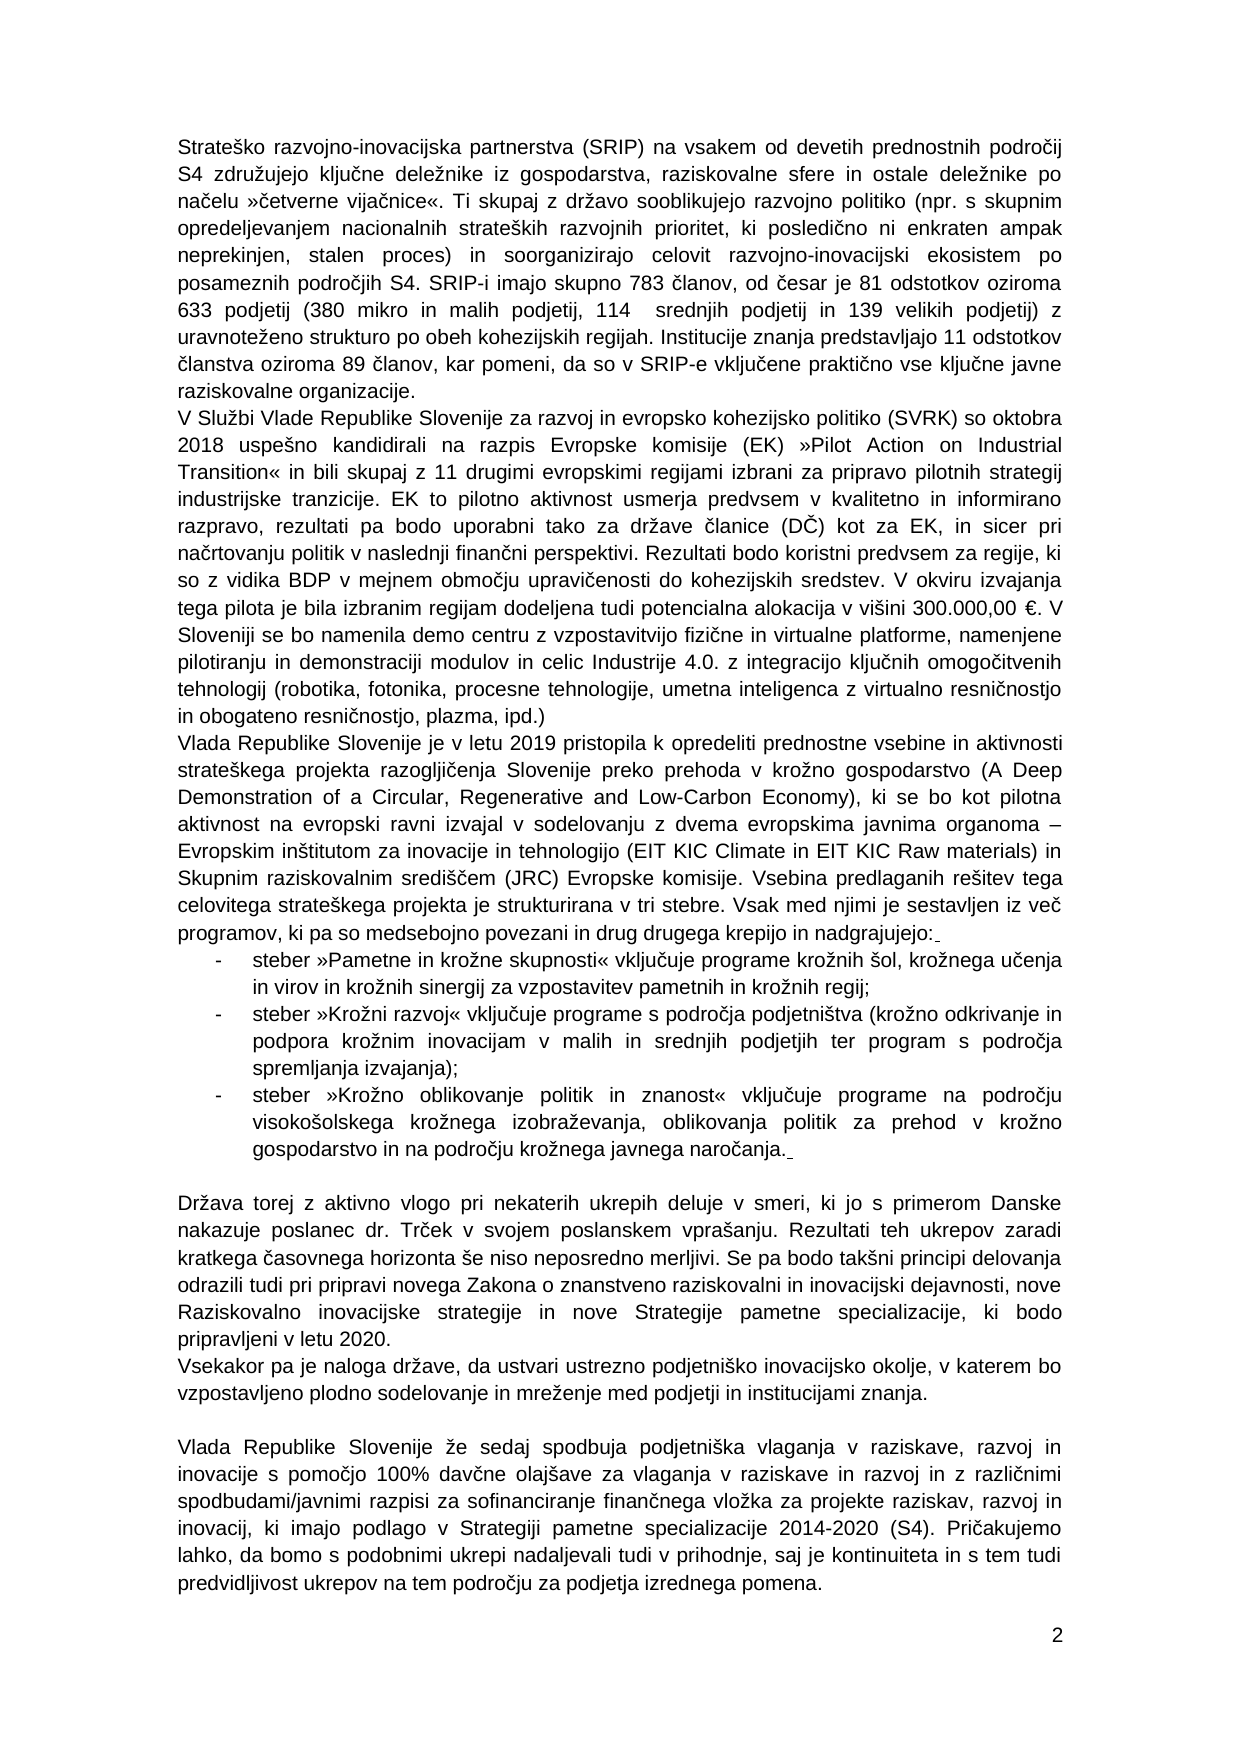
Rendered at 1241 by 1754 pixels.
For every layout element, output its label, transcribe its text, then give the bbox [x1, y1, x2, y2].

list steber »Krožni razvoj« vključuje programe s področja podjetništva (krožno odkrivanje in podpora krožnim inovacijam v malih in srednjih podjetjih ter program s področja spremljanja izvajanja); [215, 999, 1063, 1081]
list steber »Pametne in krožne skupnosti« vključuje programe krožnih šol, krožnega učenja in virov in krožnih sinergij za vzpostavitev pametnih in krožnih regij; [215, 945, 1063, 999]
text Strateško razvojno-inovacijska partnerstva (SRIP) na vsakem od devetih prednostnih področij S4 združujejo ključne deležnike iz gospodarstva, raziskovalne sfere in ostale deležnike po načelu »četverne vijačnice«. Ti skupaj z državo sooblikujejo razvojno politiko (npr. s skupnim opredeljevanjem nacionalnih strateških razvojnih prioritet, ki posledično ni enkraten ampak neprekinjen, stalen proces) in soorganizirajo celovit razvojno-inovacijski ekosistem po posameznih področjih S4. SRIP-i imajo skupno 783 članov, od česar je 81 odstotkov oziroma 633 podjetij (380 mikro in malih podjetij, 114 srednjih podjetij in 139 velikih podjetij) z uravnoteženo strukturo po obeh kohezijskih regijah. Institucije znanja predstavljajo 11 odstotkov članstva oziroma 89 članov, kar pomeni, da so v SRIP-e vključene praktično vse ključne javne raziskovalne organizacije. [177, 133, 1063, 404]
text Vlada Republike Slovenije je v letu 2019 pristopila k opredeliti prednostne vsebine in aktivnosti strateškega projekta razogljičenja Slovenije preko prehoda v krožno gospodarstvo (A Deep Demonstration of a Circular, Regenerative and Low-Carbon Economy), ki se bo kot pilotna aktivnost na evropski ravni izvajal v sodelovanju z dvema evropskima javnima organoma – Evropskim inštitutom za inovacije in tehnologijo (EIT KIC Climate in EIT KIC Raw materials) in Skupnim raziskovalnim središčem (JRC) Evropske komisije. Vsebina predlaganih rešitev tega celovitega strateškega projekta je strukturirana v tri stebre. Vsak med njimi je sestavljen iz več programov, ki pa so medsebojno povezani in drug drugega krepijo in nadgrajujejo: [177, 729, 1063, 945]
text V Službi Vlade Republike Slovenije za razvoj in evropsko kohezijsko politiko (SVRK) so oktobra 2018 uspešno kandidirali na razpis Evropske komisije (EK) »Pilot Action on Industrial Transition« in bili skupaj z 11 drugimi evropskimi regijami izbrani za pripravo pilotnih strategij industrijske tranzicije. EK to pilotno aktivnost usmerja predvsem v kvalitetno in informirano razpravo, rezultati pa bodo uporabni tako za države članice (DČ) kot za EK, in sicer pri načrtovanju politik v naslednji finančni perspektivi. Rezultati bodo koristni predvsem za regije, ki so z vidika BDP v mejnem območju upravičenosti do kohezijskih sredstev. V okviru izvajanja tega pilota je bila izbranim regijam dodeljena tudi potencialna alokacija v višini 300.000,00 €. V Sloveniji se bo namenila demo centru z vzpostavitvijo fizične in virtualne platforme, namenjene pilotiranju in demonstraciji modulov in celic Industrije 4.0. z integracijo ključnih omogočitvenih tehnologij (robotika, fotonika, procesne tehnologije, umetna inteligenca z virtualno resničnostjo in obogateno resničnostjo, plazma, ipd.) [177, 404, 1063, 729]
text Vsekakor pa je naloga države, da ustvari ustrezno podjetniško inovacijsko okolje, v katerem bo vzpostavljeno plodno sodelovanje in mreženje med podjetji in institucijami znanja. [177, 1352, 1063, 1406]
list steber »Krožno oblikovanje politik in znanost« vključuje programe na področju visokošolskega krožnega izobraževanja, oblikovanja politik za prehod v krožno gospodarstvo in na področju krožnega javnega naročanja. [215, 1081, 1063, 1162]
text Vlada Republike Slovenije že sedaj spodbuja podjetniška vlaganja v raziskave, razvoj in inovacije s pomočjo 100% davčne olajšave za vlaganja v raziskave in razvoj in z različnimi spodbudami/javnimi razpisi za sofinanciranje finančnega vložka za projekte raziskav, razvoj in inovacij, ki imajo podlago v Strategiji pametne specializacije 2014-2020 (S4). Pričakujemo lahko, da bomo s podobnimi ukrepi nadaljevali tudi v prihodnje, saj je kontinuiteta in s tem tudi predvidljivost ukrepov na tem področju za podjetja izrednega pomena. [177, 1433, 1063, 1595]
text Država torej z aktivno vlogo pri nekaterih ukrepih deluje v smeri, ki jo s primerom Danske nakazuje poslanec dr. Trček v svojem poslanskem vprašanju. Rezultati teh ukrepov zaradi kratkega časovnega horizonta še niso neposredno merljivi. Se pa bodo takšni principi delovanja odrazili tudi pri pripravi novega Zakona o znanstveno raziskovalni in inovacijski dejavnosti, nove Raziskovalno inovacijske strategije in nove Strategije pametne specializacije, ki bodo pripravljeni v letu 2020. [177, 1189, 1063, 1352]
